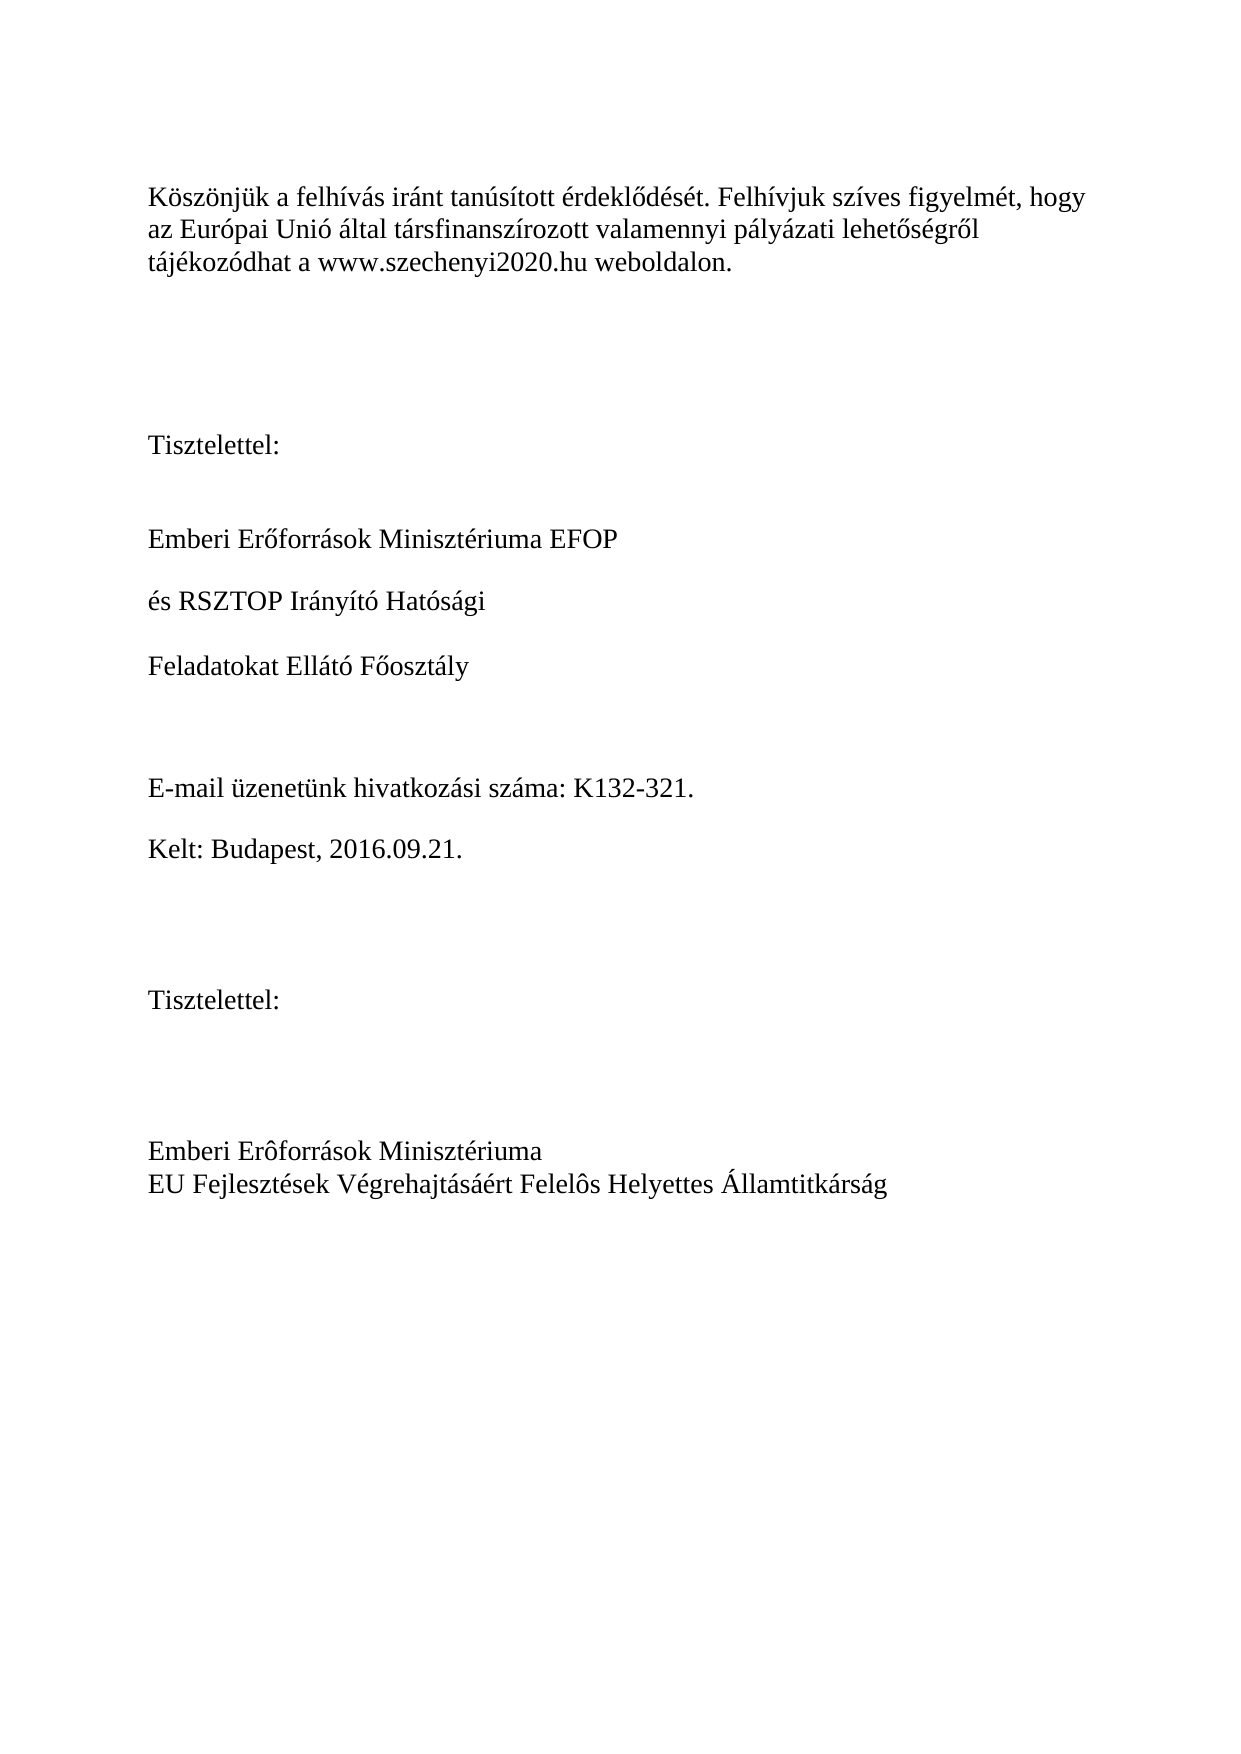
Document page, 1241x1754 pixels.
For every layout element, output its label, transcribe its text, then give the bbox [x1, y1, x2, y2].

text Köszönjük a felhívás iránt tanúsított érdeklődését. Felhívjuk szíves figyelmét, hogy az Európai Unió által társfinanszírozott valamennyi pályázati lehetőségről tájékozódhat a www.szechenyi2020.hu weboldalon. [148, 148, 1093, 277]
text E-mail üzenetünk hivatkozási száma: K132-321. [148, 771, 1093, 803]
text Feladatokat Ellátó Főosztály [148, 616, 1093, 681]
text Kelt: Budapest, 2016.09.21. [148, 832, 1093, 864]
text Tisztelettel: [148, 396, 1093, 461]
text Tisztelettel: [148, 983, 1093, 1016]
text és RSZTOP Irányító Hatósági [148, 584, 1093, 616]
text Emberi Erőforrások Minisztériuma EFOP [148, 490, 1093, 555]
text Emberi Erôforrások Minisztériuma EU Fejlesztések Végrehajtásáért Felelôs Helyettes Államtitkárság [148, 1134, 1093, 1199]
